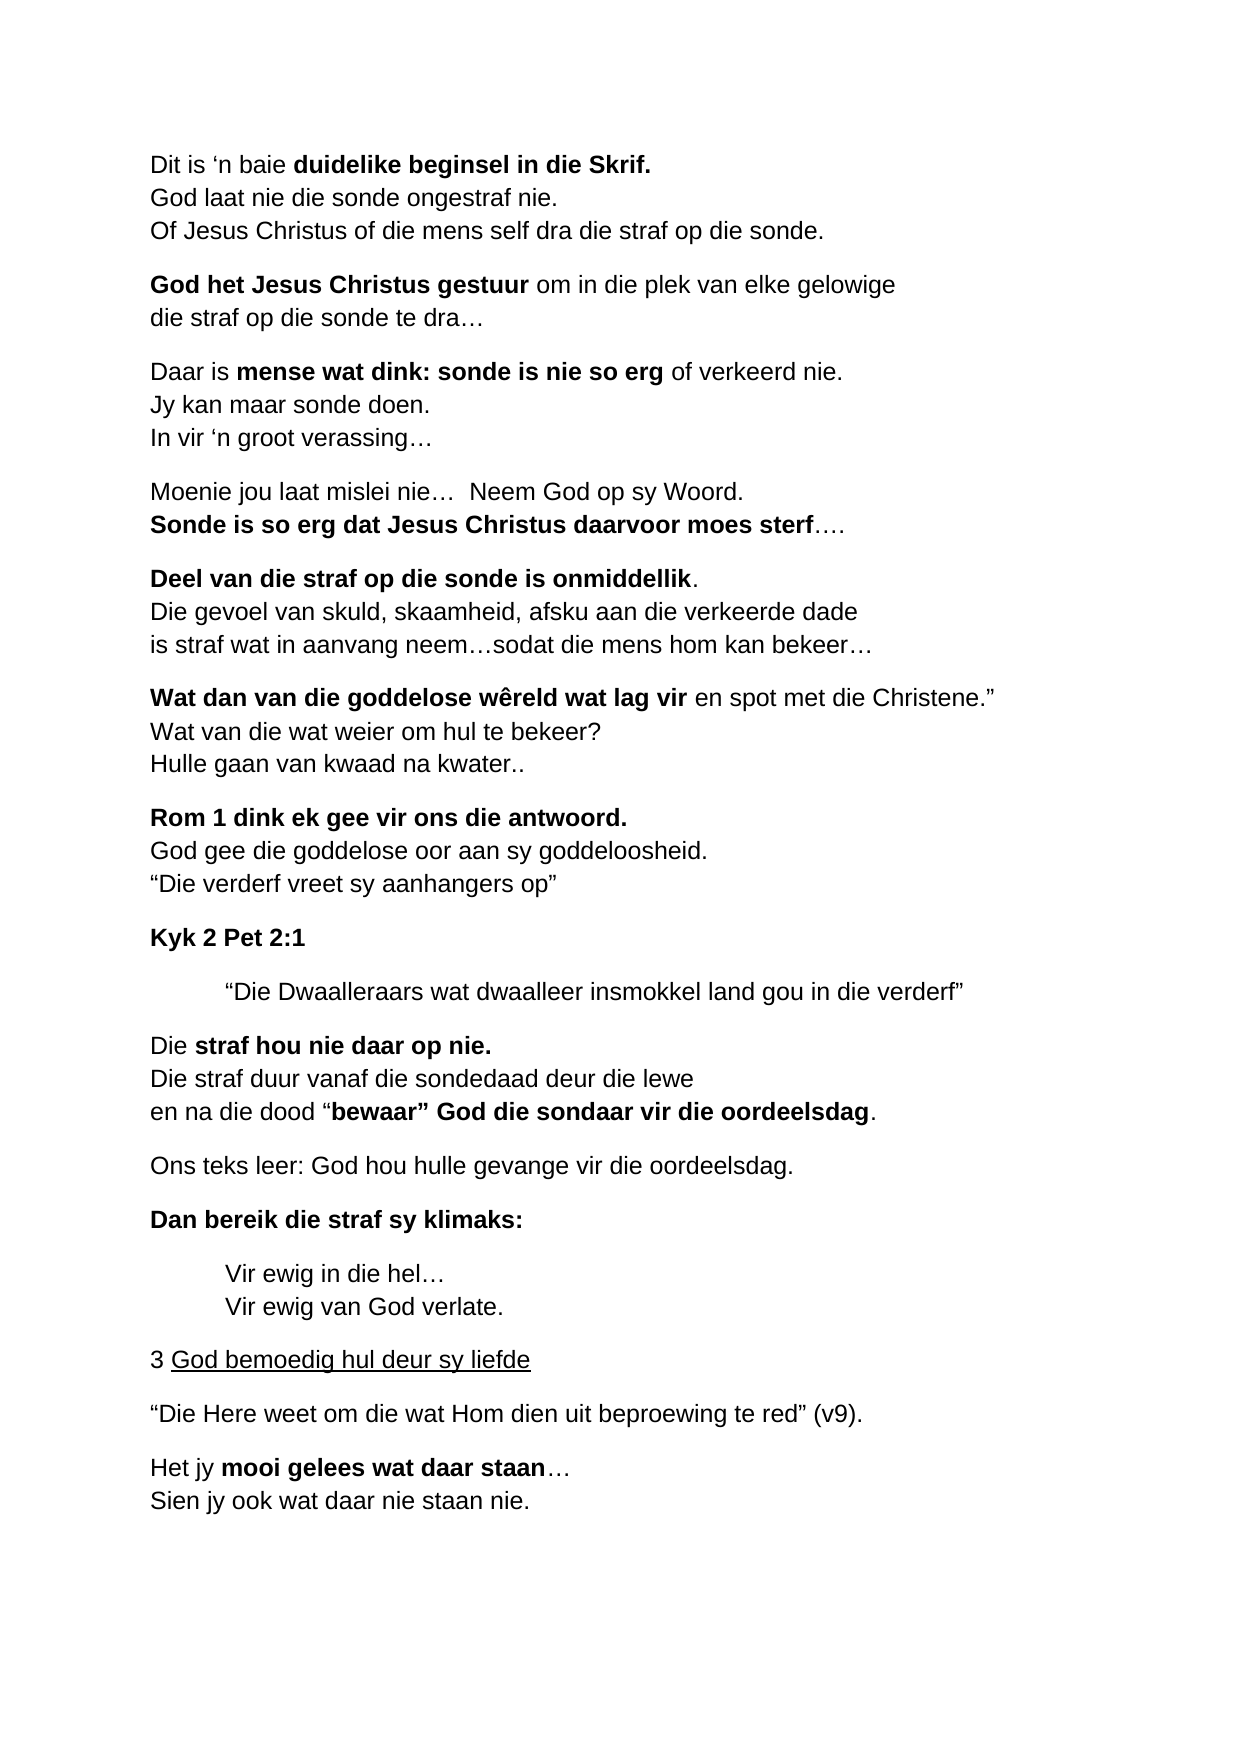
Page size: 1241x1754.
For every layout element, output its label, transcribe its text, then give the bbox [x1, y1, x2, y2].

text Daar is mense wat dink: sonde is nie so erg of verkeerd nie. Jy kan maar sonde doen. In vir ‘n groot verassing… [150, 357, 1090, 452]
text Dan bereik die straf sy klimaks: [150, 1205, 1090, 1233]
text Vir ewig in die hel… Vir ewig van God verlate. [225, 1258, 1090, 1320]
text Moenie jou laat mislei nie… Neem God op sy Woord. Sonde is so erg dat Jesus Christus daarvoor moes sterf.… [150, 477, 1090, 538]
text Rom 1 dink ek gee vir ons die antwoord. God gee die goddelose oor aan sy goddeloosheid. “Die verderf vreet sy aanhangers op” [150, 803, 1090, 898]
text “Die Here weet om die wat Hom dien uit beproewing te red” (v9). [150, 1399, 1090, 1428]
text Kyk 2 Pet 2:1 [150, 923, 1090, 952]
text Ons teks leer: God hou hulle gevange vir die oordeelsdag. [150, 1151, 1090, 1179]
text Wat dan van die goddelose wêreld wat lag vir en spot met die Christene.” Wat van die wat weier om hul te bekeer? Hulle gaan van kwaad na kwater.. [150, 683, 1090, 778]
text Dit is ‘n baie duidelike beginsel in die Skrif. God laat nie die sonde ongestraf nie. Of Jesus Christus of die mens self dra die straf op die sonde. [150, 150, 1090, 245]
text “Die Dwaalleraars wat dwaalleer insmokkel land gou in die verderf” [225, 977, 1090, 1006]
text Het jy mooi gelees wat daar staan… Sien jy ook wat daar nie staan nie. [150, 1453, 1090, 1515]
text Die straf hou nie daar op nie. Die straf duur vanaf die sondedaad deur die lewe en na die dood “bewaar” God die sondaar vir die oordeelsdag. [150, 1031, 1090, 1126]
text 3 God bemoedig hul deur sy liefde [150, 1345, 1090, 1374]
text Deel van die straf op die sonde is onmiddellik. Die gevoel van skuld, skaamheid, afsku aan die verkeerde dade is straf wat in aanvang neem…sodat die mens hom kan bekeer… [150, 563, 1090, 658]
text God het Jesus Christus gestuur om in die plek van elke gelowige die straf op die sonde te dra… [150, 270, 1090, 332]
